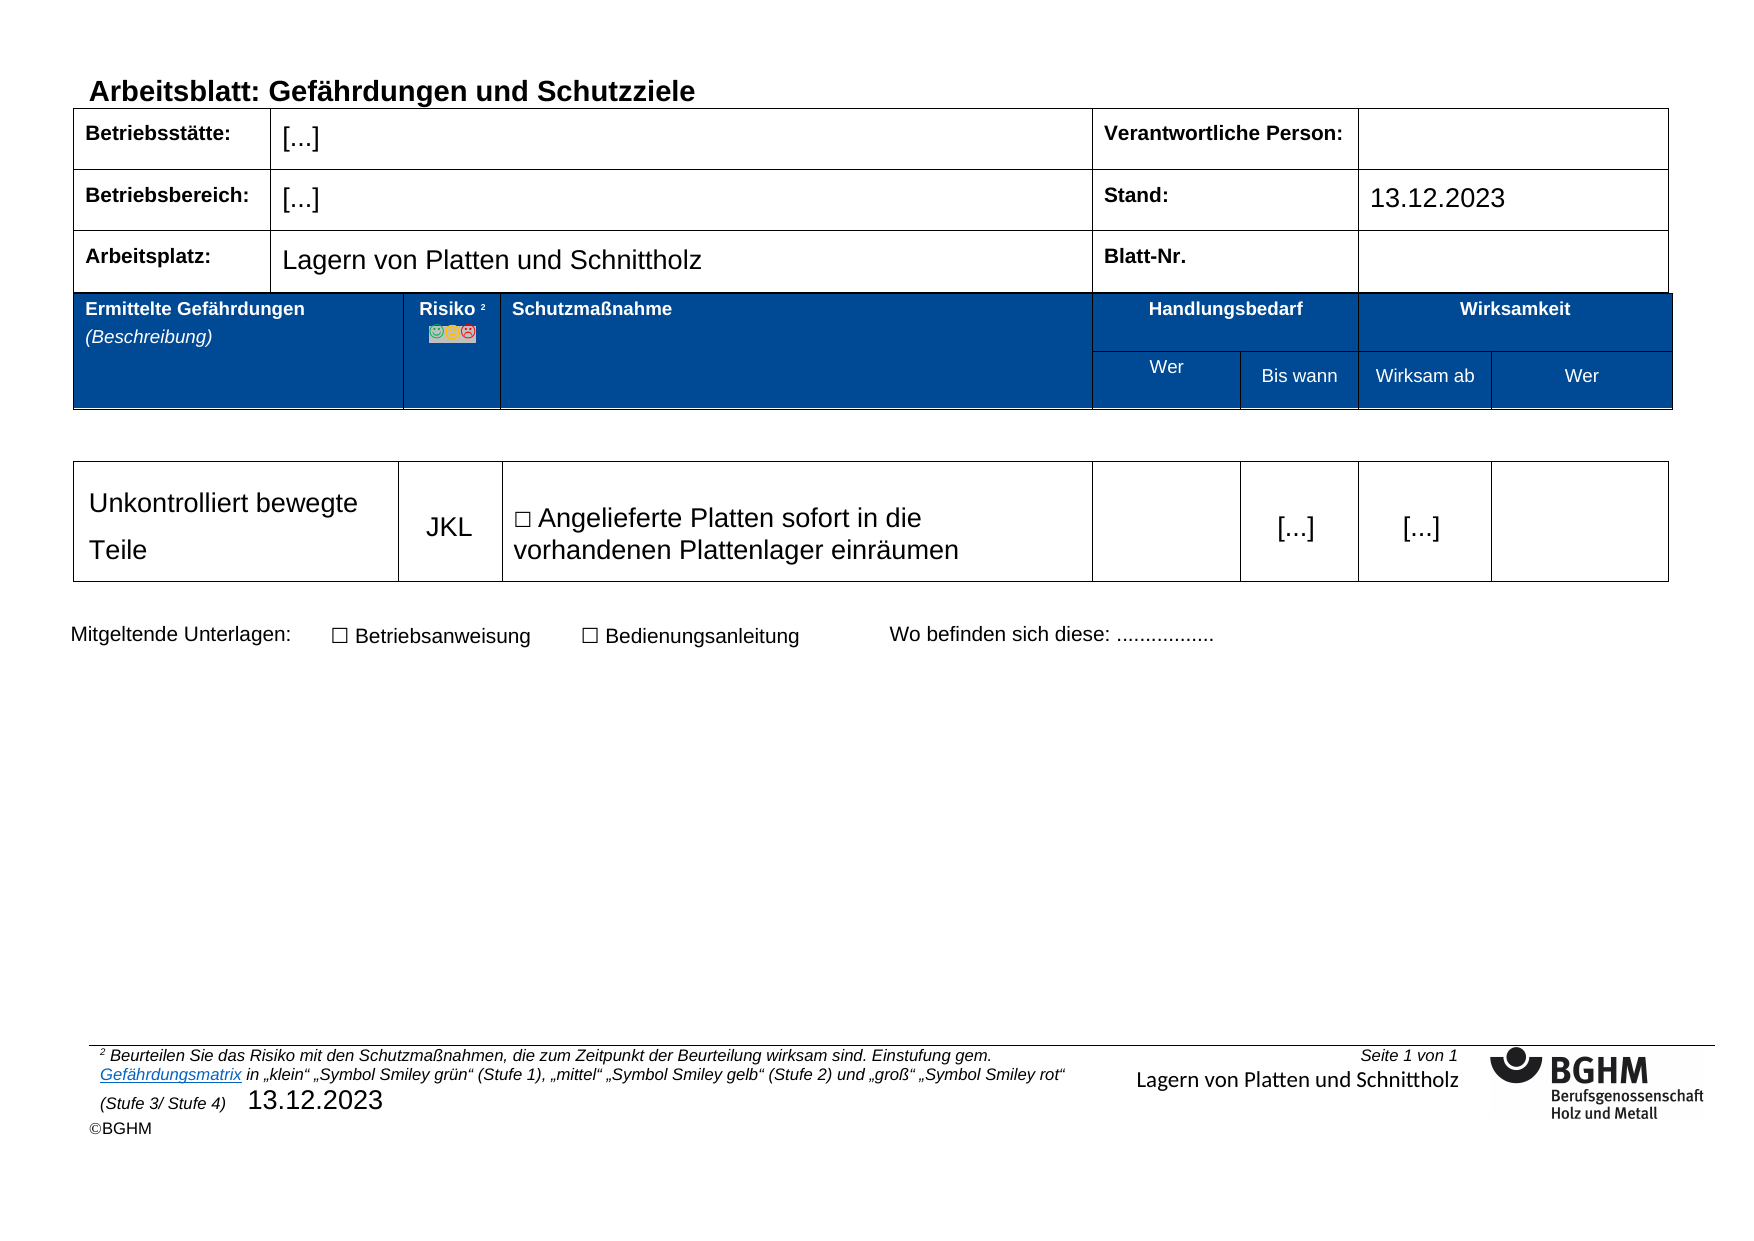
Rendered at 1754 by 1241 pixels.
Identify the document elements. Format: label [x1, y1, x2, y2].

picture [1490, 1047, 1704, 1119]
